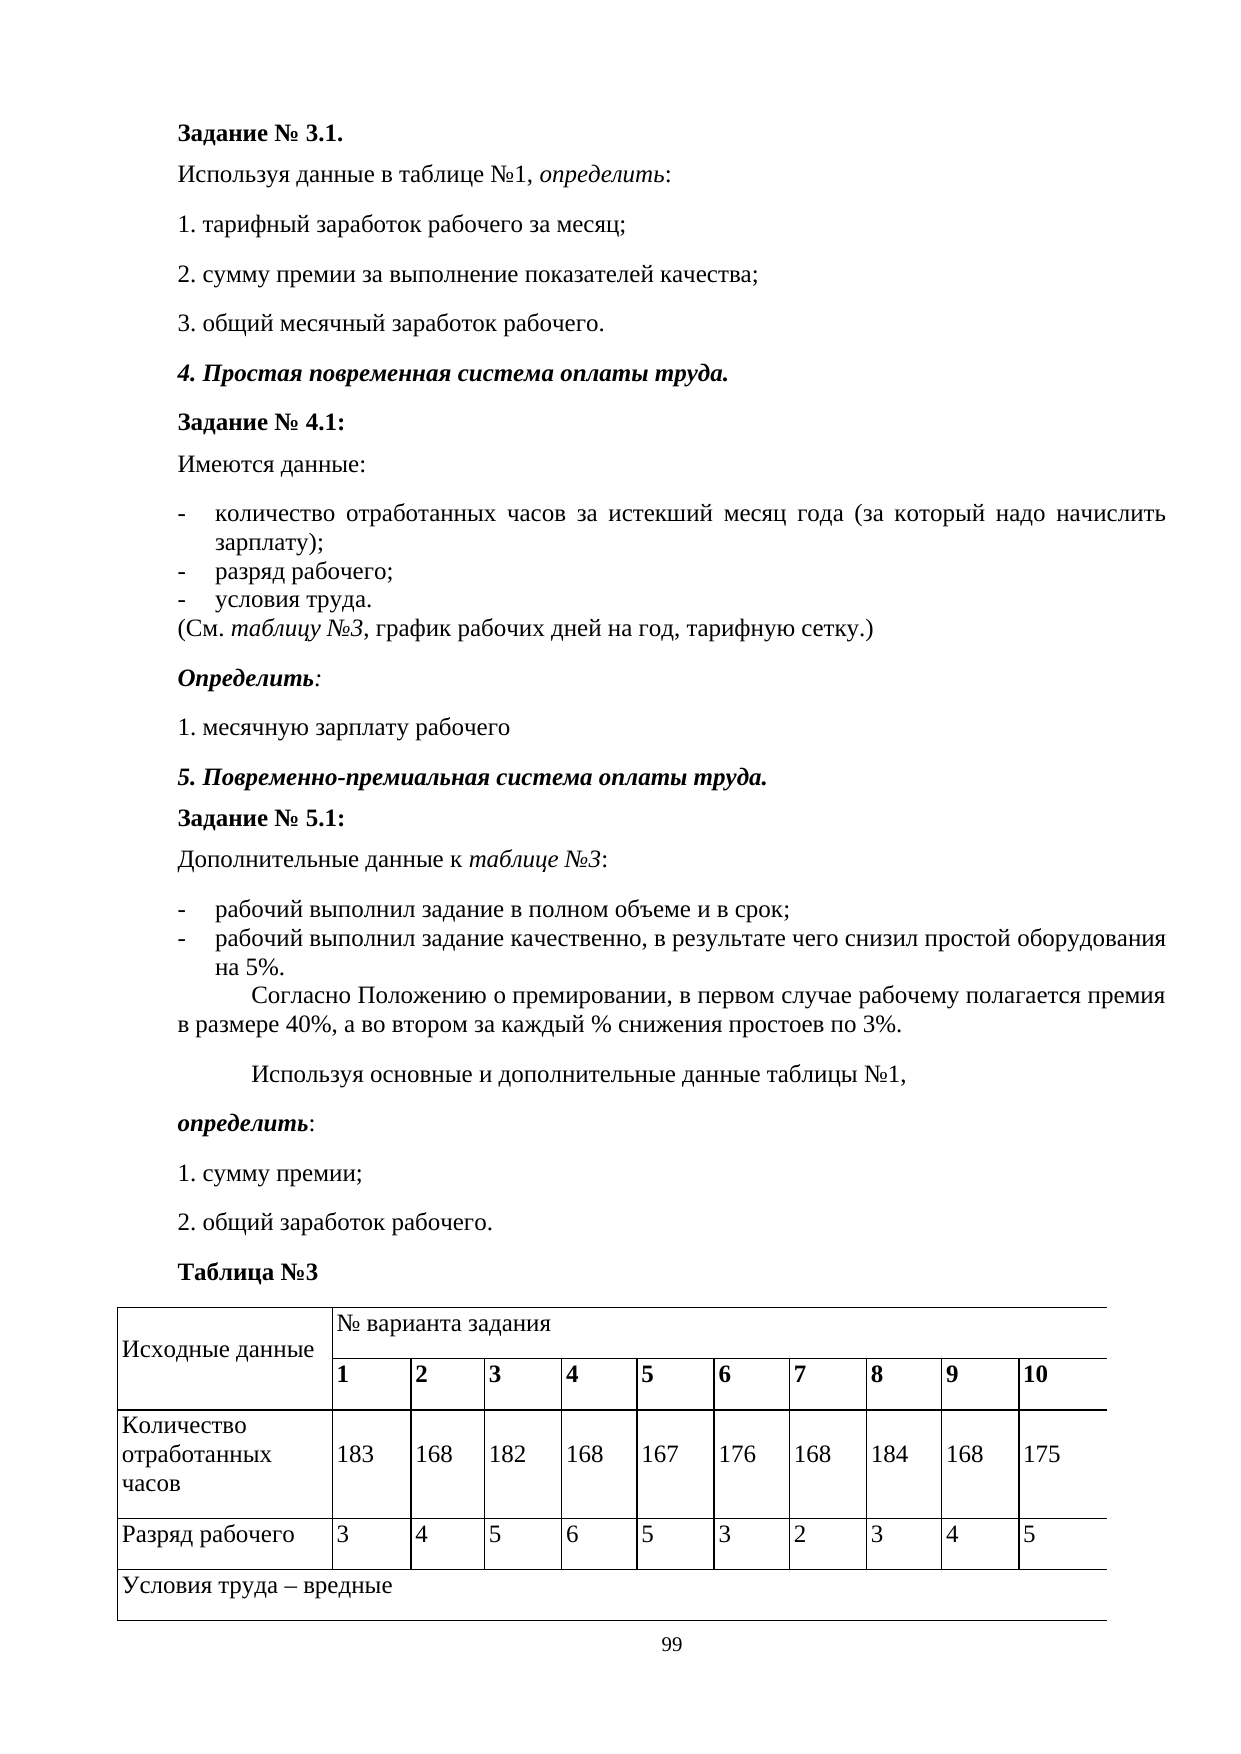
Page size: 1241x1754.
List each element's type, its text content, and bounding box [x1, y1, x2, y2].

text Задание № 3.1. [177, 118, 1167, 147]
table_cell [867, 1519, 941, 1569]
text 3. общий месячный заработок рабочего. [177, 308, 1167, 337]
list количество отработанных часов за истекший месяц года (за который надо начислить зарплату); [177, 498, 1167, 556]
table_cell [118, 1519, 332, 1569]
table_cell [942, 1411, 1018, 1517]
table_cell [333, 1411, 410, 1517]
text 1. месячную зарплату рабочего [177, 712, 1167, 741]
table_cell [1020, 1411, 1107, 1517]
text Таблица №3 [177, 1257, 1167, 1286]
text 1. сумму премии; [177, 1158, 1167, 1187]
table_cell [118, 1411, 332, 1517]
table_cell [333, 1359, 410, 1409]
text Задание № 4.1: [177, 407, 1167, 436]
list разряд рабочего; [177, 556, 1167, 584]
list условия труда. [177, 584, 1167, 613]
text 5. Повременно-премиальная система оплаты труда. [177, 762, 1167, 791]
text Имеются данные: [177, 449, 1167, 477]
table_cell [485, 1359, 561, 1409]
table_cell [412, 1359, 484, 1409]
text Дополнительные данные к таблице №3: [177, 844, 1167, 873]
list рабочий выполнил задание в полном объеме и в срок; [177, 894, 1167, 923]
text Используя данные в таблице №1, определить: [177, 159, 1167, 188]
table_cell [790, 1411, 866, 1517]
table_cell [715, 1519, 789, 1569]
text 2. сумму премии за выполнение показателей качества; [177, 259, 1167, 287]
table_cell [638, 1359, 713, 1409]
text 1. тарифный заработок рабочего за месяц; [177, 209, 1167, 238]
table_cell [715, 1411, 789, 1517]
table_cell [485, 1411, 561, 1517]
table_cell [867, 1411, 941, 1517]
text определить: [177, 1108, 1167, 1137]
text Используя основные и дополнительные данные таблицы №1, [177, 1059, 1167, 1087]
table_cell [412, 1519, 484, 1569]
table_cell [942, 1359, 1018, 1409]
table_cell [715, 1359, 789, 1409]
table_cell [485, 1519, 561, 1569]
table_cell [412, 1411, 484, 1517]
text Задание № 5.1: [177, 803, 1167, 832]
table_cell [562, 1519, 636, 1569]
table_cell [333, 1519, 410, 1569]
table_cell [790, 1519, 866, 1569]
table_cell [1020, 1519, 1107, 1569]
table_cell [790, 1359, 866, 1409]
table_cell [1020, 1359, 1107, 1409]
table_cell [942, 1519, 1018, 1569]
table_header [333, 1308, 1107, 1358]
list рабочий выполнил задание качественно, в результате чего снизил простой оборудования на 5%. [177, 923, 1167, 980]
text 2. общий заработок рабочего. [177, 1207, 1167, 1236]
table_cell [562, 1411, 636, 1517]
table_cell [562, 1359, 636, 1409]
text Определить: [177, 663, 1167, 692]
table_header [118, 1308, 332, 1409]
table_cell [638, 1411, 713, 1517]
text (См. таблицу №3, график рабочих дней на год, тарифную сетку.) [177, 613, 1167, 642]
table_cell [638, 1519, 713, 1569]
text 4. Простая повременная система оплаты труда. [177, 358, 1167, 387]
text Согласно Положению о премировании, в первом случае рабочему полагается премия в размере 40%, а во втором за каждый % снижения простоев по 3%. [177, 980, 1167, 1038]
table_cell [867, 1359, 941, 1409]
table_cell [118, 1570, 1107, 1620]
